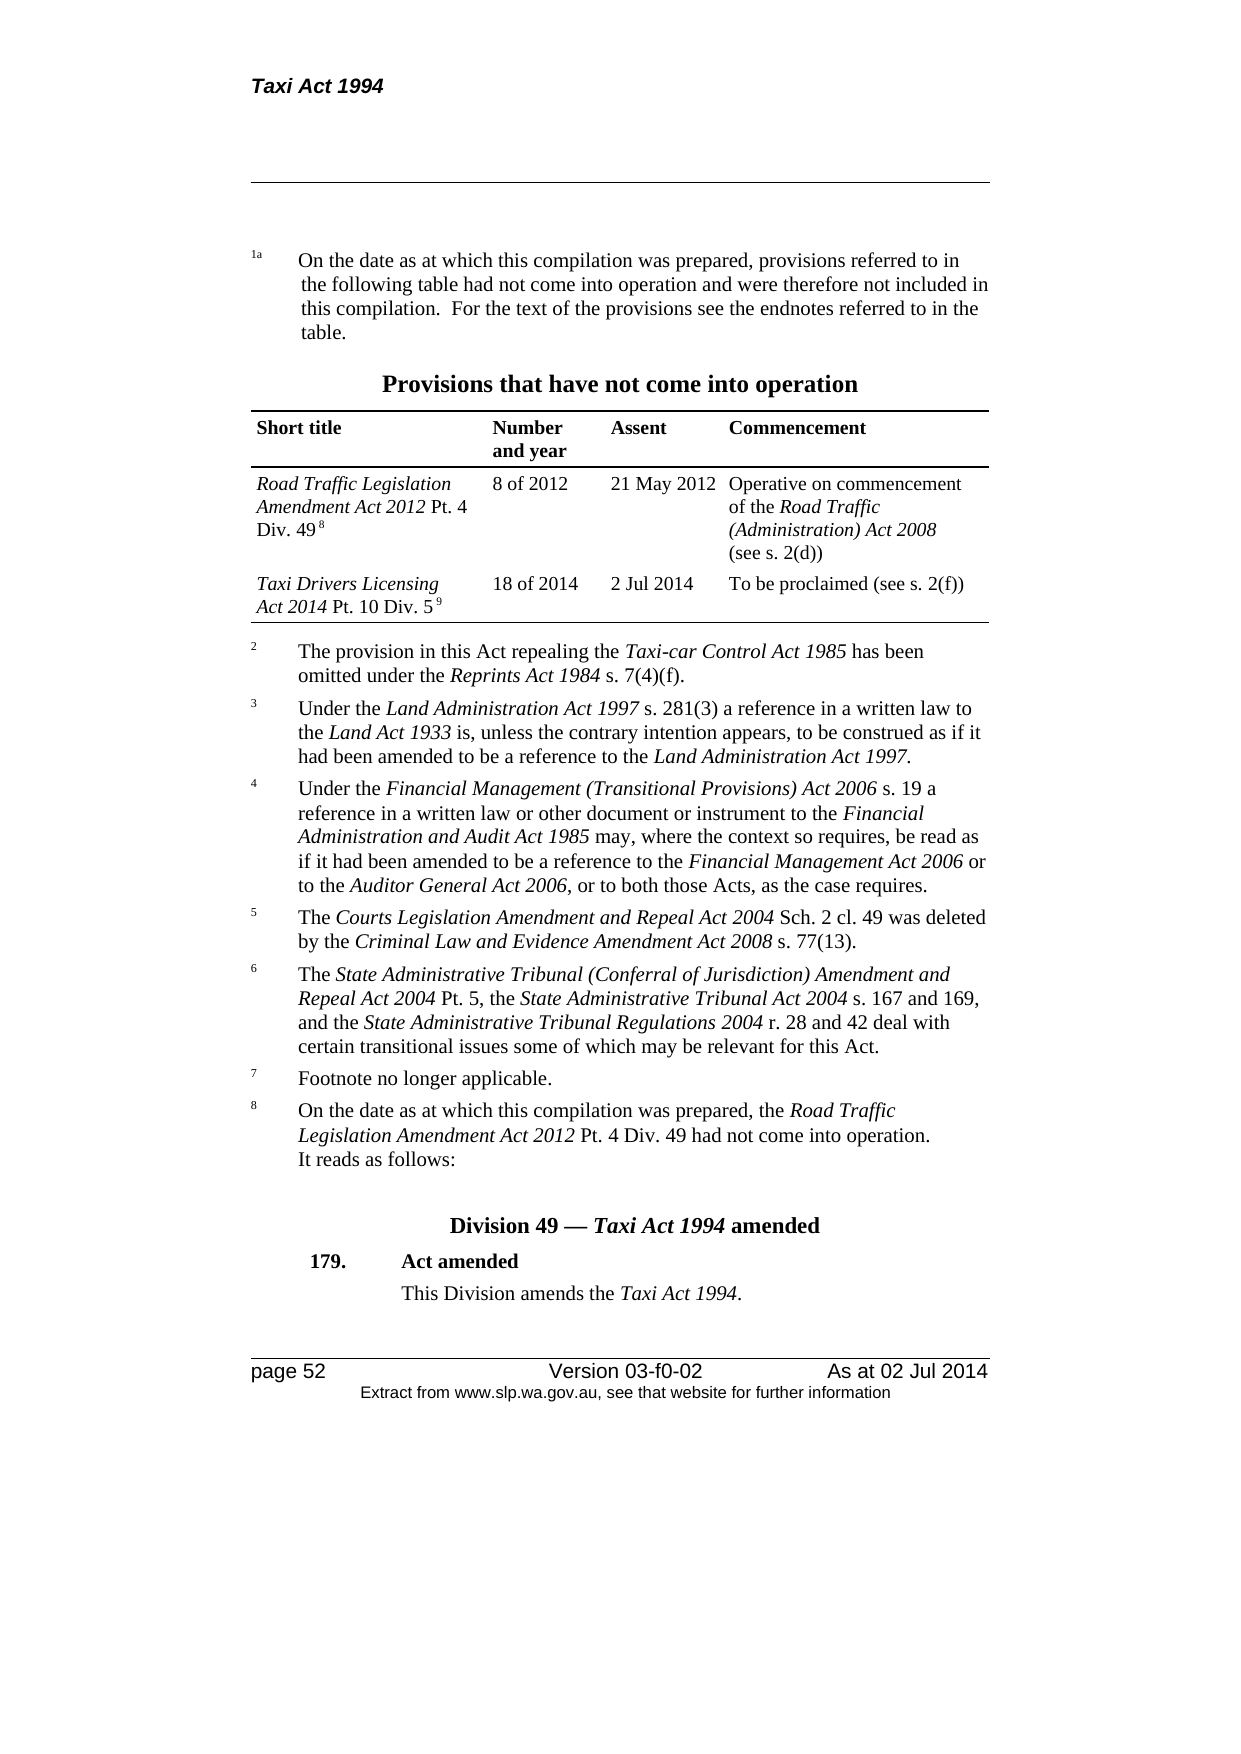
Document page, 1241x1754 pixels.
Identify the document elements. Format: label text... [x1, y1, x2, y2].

table_header Number and year [487, 412, 605, 466]
table_cell Taxi Drivers Licensing Act 2014 Pt. 10 Div. 5 9 [251, 568, 487, 622]
text 2 The provision in this Act repealing the Taxi-car Control Act 1985 has been omitted under the Reprints Act 1984 s. 7(4)(f). [251, 639, 990, 687]
table_cell 8 of 2012 [487, 468, 605, 568]
text 1a On the date as at which this compilation was prepared, provisions referred to in the following table had not come into operation and were therefore not included in this compilation. For the text of the provisions see the endnotes referred to in the table. [251, 247, 990, 344]
table_header Short title [251, 412, 487, 466]
table_cell Road Traffic Legislation Amendment Act 2012 Pt. 4 Div. 49 8 [251, 468, 487, 568]
table_cell Operative on commencement of the Road Traffic (Administration) Act 2008 (see s. 2(d)) [723, 468, 989, 568]
subtitle Division 49 — Taxi Act 1994 amended [309, 1212, 960, 1238]
subtitle 179. Act amended [309, 1249, 960, 1273]
table_cell 18 of 2014 [487, 568, 605, 622]
text 6 The State Administrative Tribunal (Conferral of Jurisdiction) Amendment and Repeal Act 2004 Pt. 5, the State Administrative Tribunal Act 2004 s. 167 and 169, and the State Administrative Tribunal Regulations 2004 r. 28 and 42 deal with certain transitional issues some of which may be relevant for this Act. [251, 961, 990, 1058]
text 7 Footnote no longer applicable. [251, 1066, 990, 1090]
text 5 The Courts Legislation Amendment and Repeal Act 2004 Sch. 2 cl. 49 was deleted by the Criminal Law and Evidence Amendment Act 2008 s. 77(13). [251, 905, 990, 953]
text 8 On the date as at which this compilation was prepared, the Road Traffic Legislation Amendment Act 2012 Pt. 4 Div. 49 had not come into operation. It reads as follows: [251, 1098, 990, 1171]
text This Division amends the Taxi Act 1994. [312, 1281, 960, 1305]
table_cell To be proclaimed (see s. 2(f)) [723, 568, 989, 622]
table_cell 21 May 2012 [605, 468, 723, 568]
table_cell 2 Jul 2014 [605, 568, 723, 622]
subtitle Provisions that have not come into operation [251, 369, 990, 397]
table_header Commencement [723, 412, 989, 466]
table_header Assent [605, 412, 723, 466]
text 3 Under the Land Administration Act 1997 s. 281(3) a reference in a written law to the Land Act 1933 is, unless the contrary intention appears, to be construed as if it had been amended to be a reference to the Land Administration Act 1997. [251, 696, 990, 768]
text 4 Under the Financial Management (Transitional Provisions) Act 2006 s. 19 a reference in a written law or other document or instrument to the Financial Administration and Audit Act 1985 may, where the context so requires, be read as if it had been amended to be a reference to the Financial Management Act 2006 or to the Auditor General Act 2006, or to both those Acts, as the case requires. [251, 776, 990, 897]
